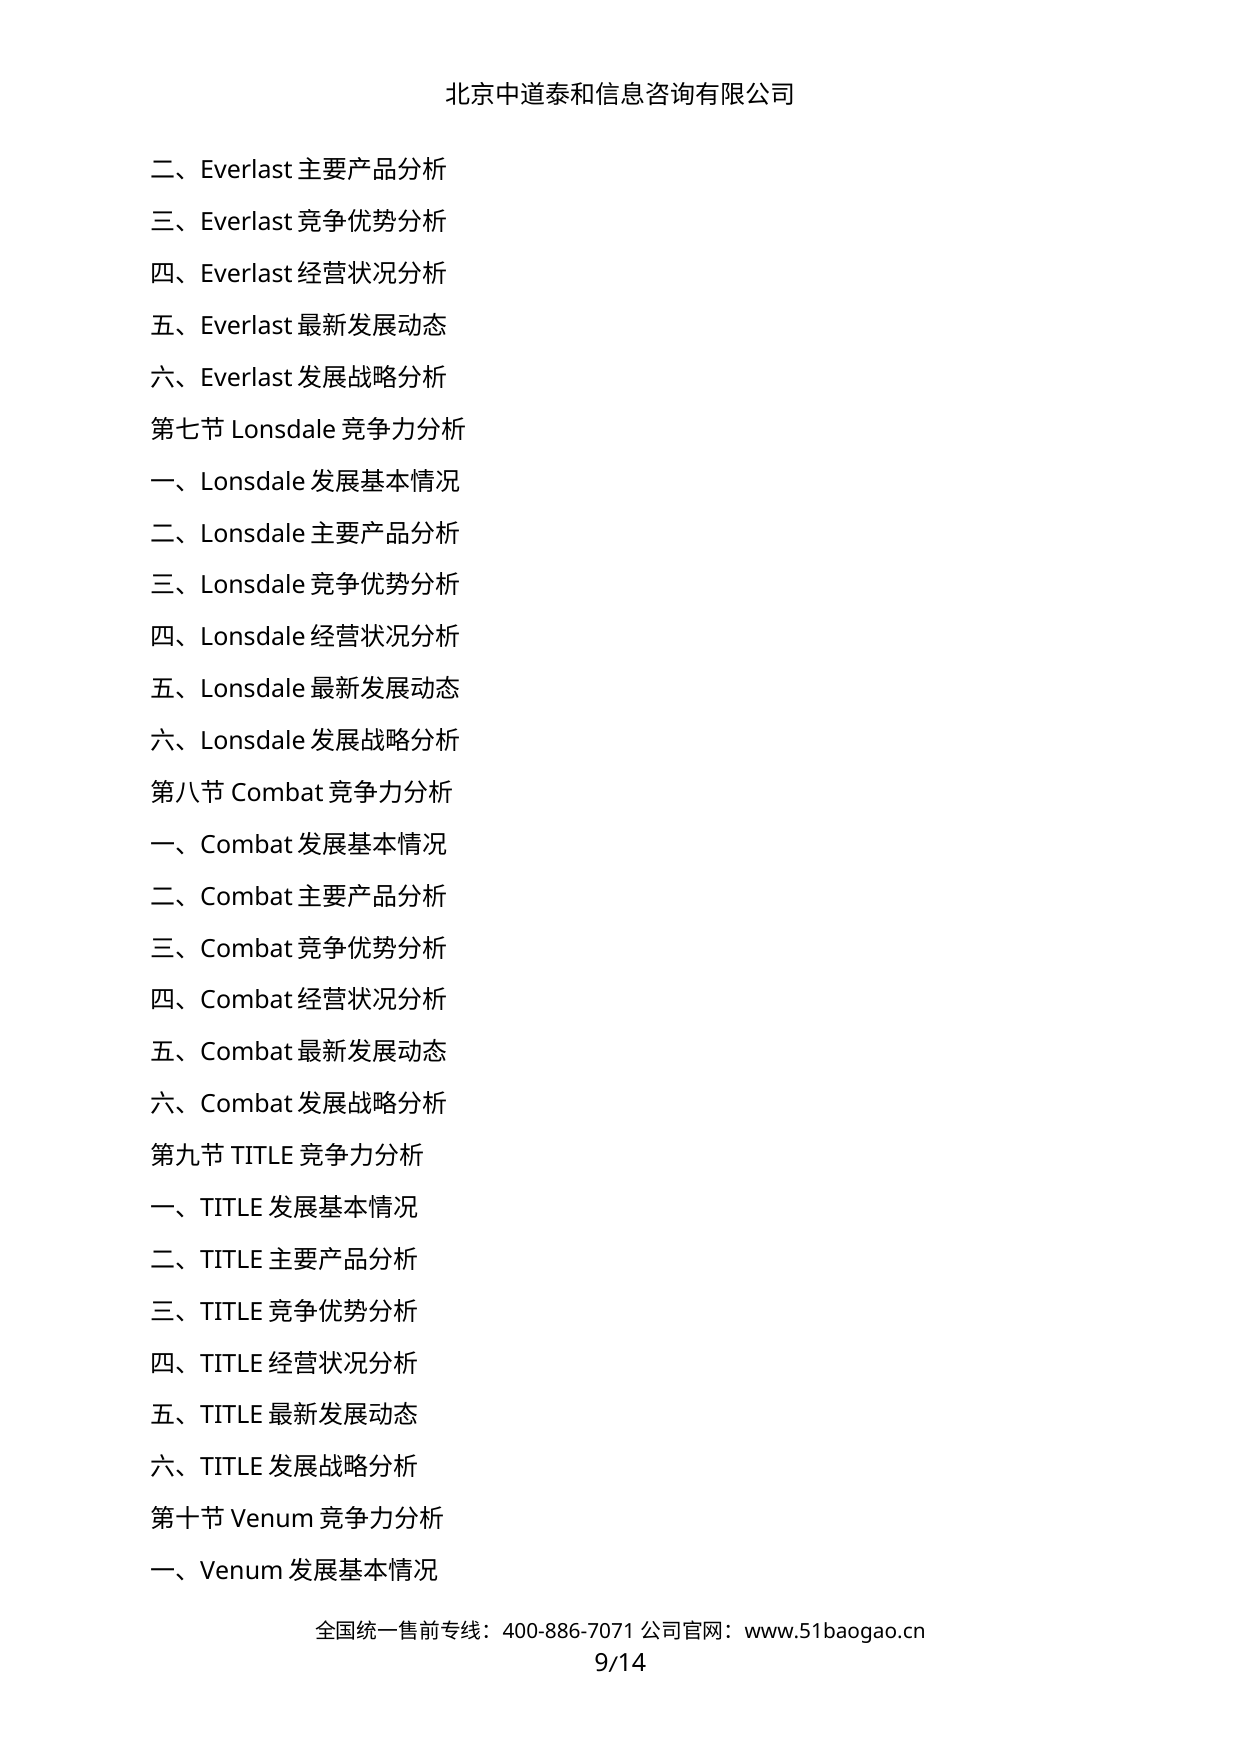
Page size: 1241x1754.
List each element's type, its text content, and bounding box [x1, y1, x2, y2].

text 第十节 Venum竞争力分析 [150, 1499, 1090, 1535]
text 三、Everlast竞争优势分析 [150, 202, 1090, 238]
text 一、Combat发展基本情况 [150, 824, 1090, 861]
text 四、Everlast经营状况分析 [150, 254, 1090, 290]
text 五、Combat最新发展动态 [150, 1032, 1090, 1068]
text 六、Everlast发展战略分析 [150, 357, 1090, 394]
text 五、TITLE最新发展动态 [150, 1395, 1090, 1431]
text 一、Lonsdale发展基本情况 [150, 461, 1090, 497]
text 一、Venum发展基本情况 [150, 1551, 1090, 1587]
text 五、Everlast最新发展动态 [150, 306, 1090, 342]
text 六、Lonsdale发展战略分析 [150, 721, 1090, 757]
text 一、TITLE发展基本情况 [150, 1187, 1090, 1224]
text 二、Lonsdale主要产品分析 [150, 513, 1090, 549]
text 二、TITLE主要产品分析 [150, 1239, 1090, 1276]
text 第八节 Combat竞争力分析 [150, 772, 1090, 809]
text 六、Combat发展战略分析 [150, 1084, 1090, 1120]
text 四、Lonsdale经营状况分析 [150, 617, 1090, 653]
text 二、Everlast主要产品分析 [150, 150, 1090, 186]
text 三、Lonsdale竞争优势分析 [150, 565, 1090, 601]
text 三、Combat竞争优势分析 [150, 928, 1090, 964]
text 三、TITLE竞争优势分析 [150, 1291, 1090, 1327]
text 五、Lonsdale最新发展动态 [150, 669, 1090, 705]
text 二、Combat主要产品分析 [150, 876, 1090, 912]
text 第九节 TITLE竞争力分析 [150, 1136, 1090, 1172]
text 第七节 Lonsdale竞争力分析 [150, 409, 1090, 446]
text 四、TITLE经营状况分析 [150, 1343, 1090, 1379]
text 六、TITLE发展战略分析 [150, 1447, 1090, 1483]
text 四、Combat经营状况分析 [150, 980, 1090, 1016]
